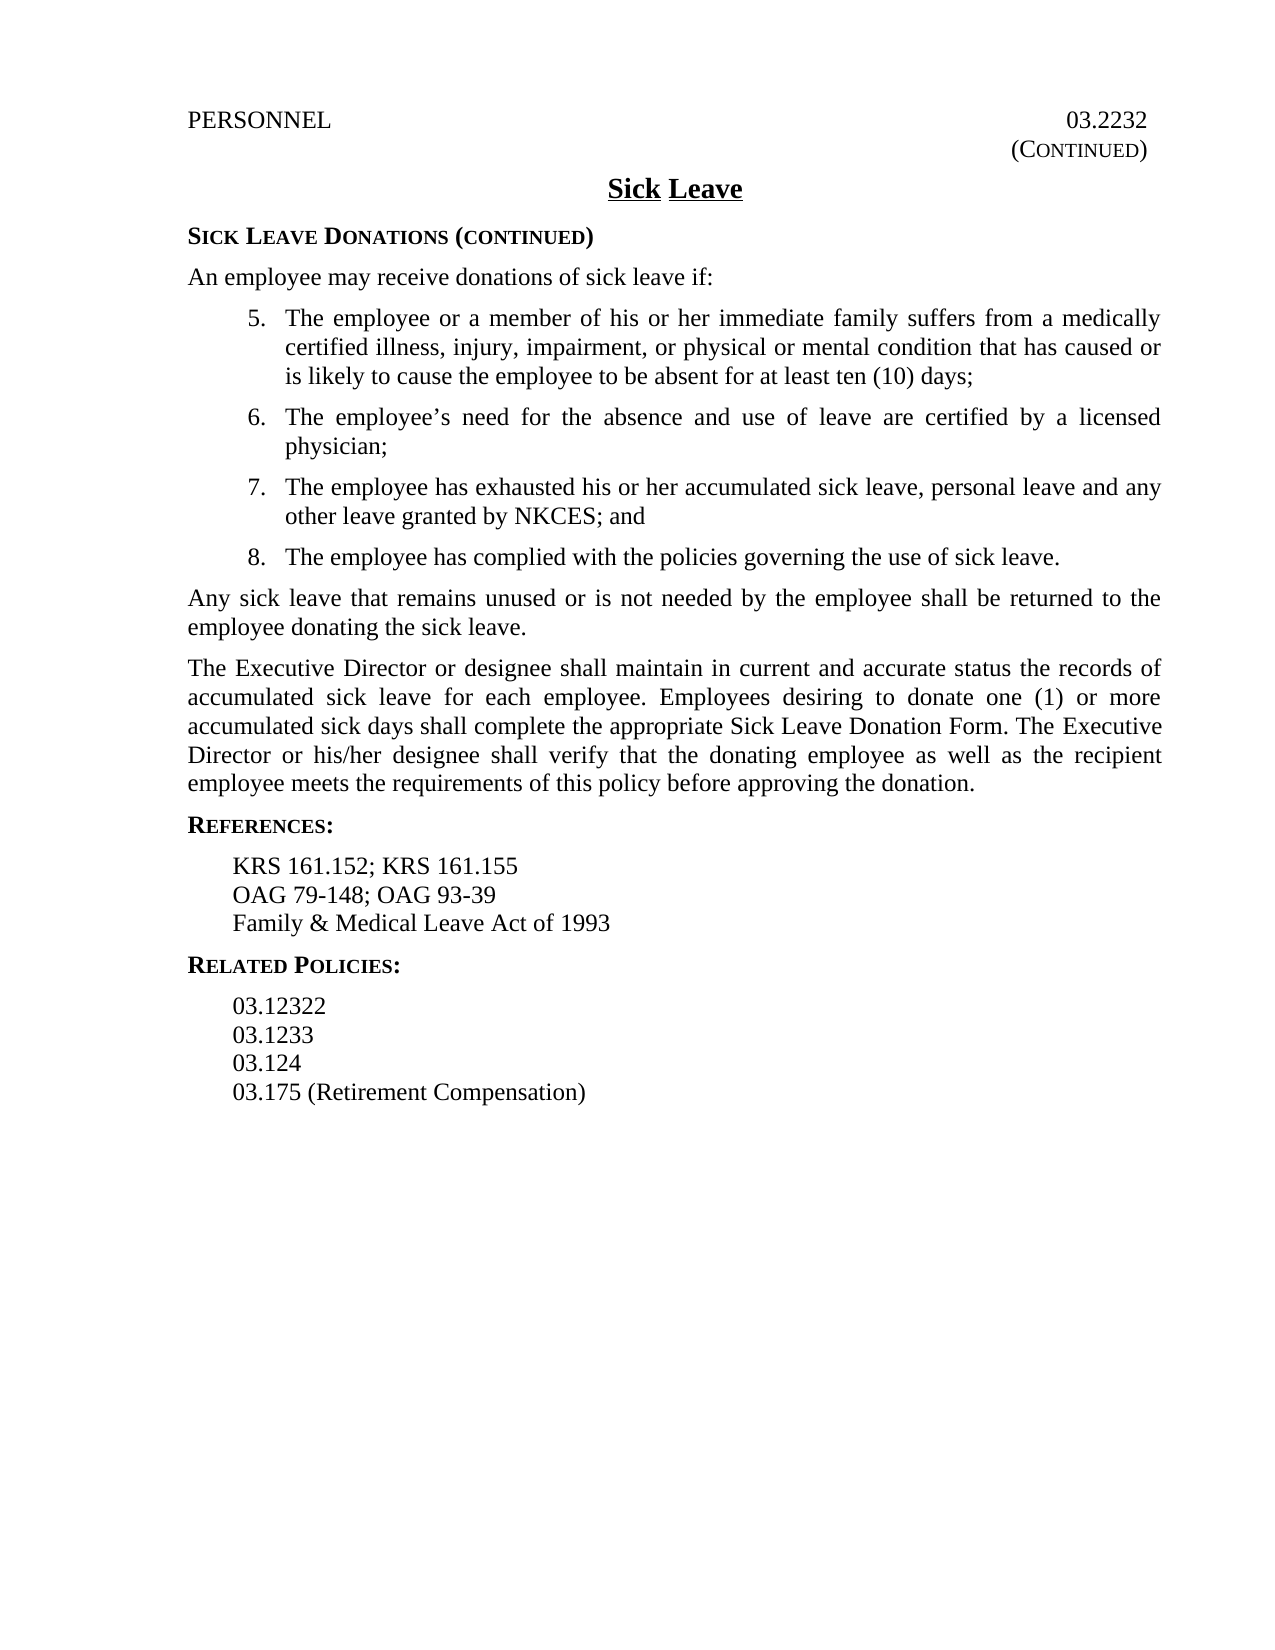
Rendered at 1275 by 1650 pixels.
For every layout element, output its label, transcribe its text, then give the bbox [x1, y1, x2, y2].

list The employee’s need for the absence and use of leave are certified by a licensed physician; [247, 402, 1162, 460]
subtitle Sick Leave Donations (continued) [187, 221, 1162, 250]
text 03.1233 [232, 1020, 1162, 1048]
list The employee has exhausted his or her accumulated sick leave, personal leave and any other leave granted by NKCES; and [247, 472, 1162, 530]
subtitle Related Policies: [187, 950, 1162, 978]
title Sick Leave [187, 171, 1162, 204]
text 03.175 (Retirement Compensation) [232, 1077, 1162, 1106]
subtitle (Continued) [187, 134, 1162, 162]
text 03.12322 [232, 991, 1162, 1020]
text Any sick leave that remains unused or is not needed by the employee shall be returned to the employee donating the sick leave. [187, 583, 1162, 641]
text The Executive Director or designee shall maintain in current and accurate status the records of accumulated sick leave for each employee. Employees desiring to donate one (1) or more accumulated sick days shall complete the appropriate Sick Leave Donation Form. The Executive Director or his/her designee shall verify that the donating employee as well as the recipient employee meets the requirements of this policy before approving the donation. [187, 653, 1162, 797]
list The employee or a member of his or her immediate family suffers from a medically certified illness, injury, impairment, or physical or mental condition that has caused or is likely to cause the employee to be absent for at least ten (10) days; [247, 303, 1162, 390]
subtitle PERSONNEL DH03.2232 [187, 105, 1162, 134]
text Family & Medical Leave Act of 1993 [232, 908, 1162, 937]
text 03.124 [232, 1048, 1162, 1077]
text An employee may receive donations of sick leave if: [187, 262, 1162, 291]
text OAG 79-148; OAG 93-39 [232, 880, 1162, 908]
subtitle References: [187, 810, 1162, 838]
text KRS 161.152; KRS 161.155 [232, 851, 1162, 880]
list The employee has complied with the policies governing the use of sick leave. [247, 542, 1162, 571]
